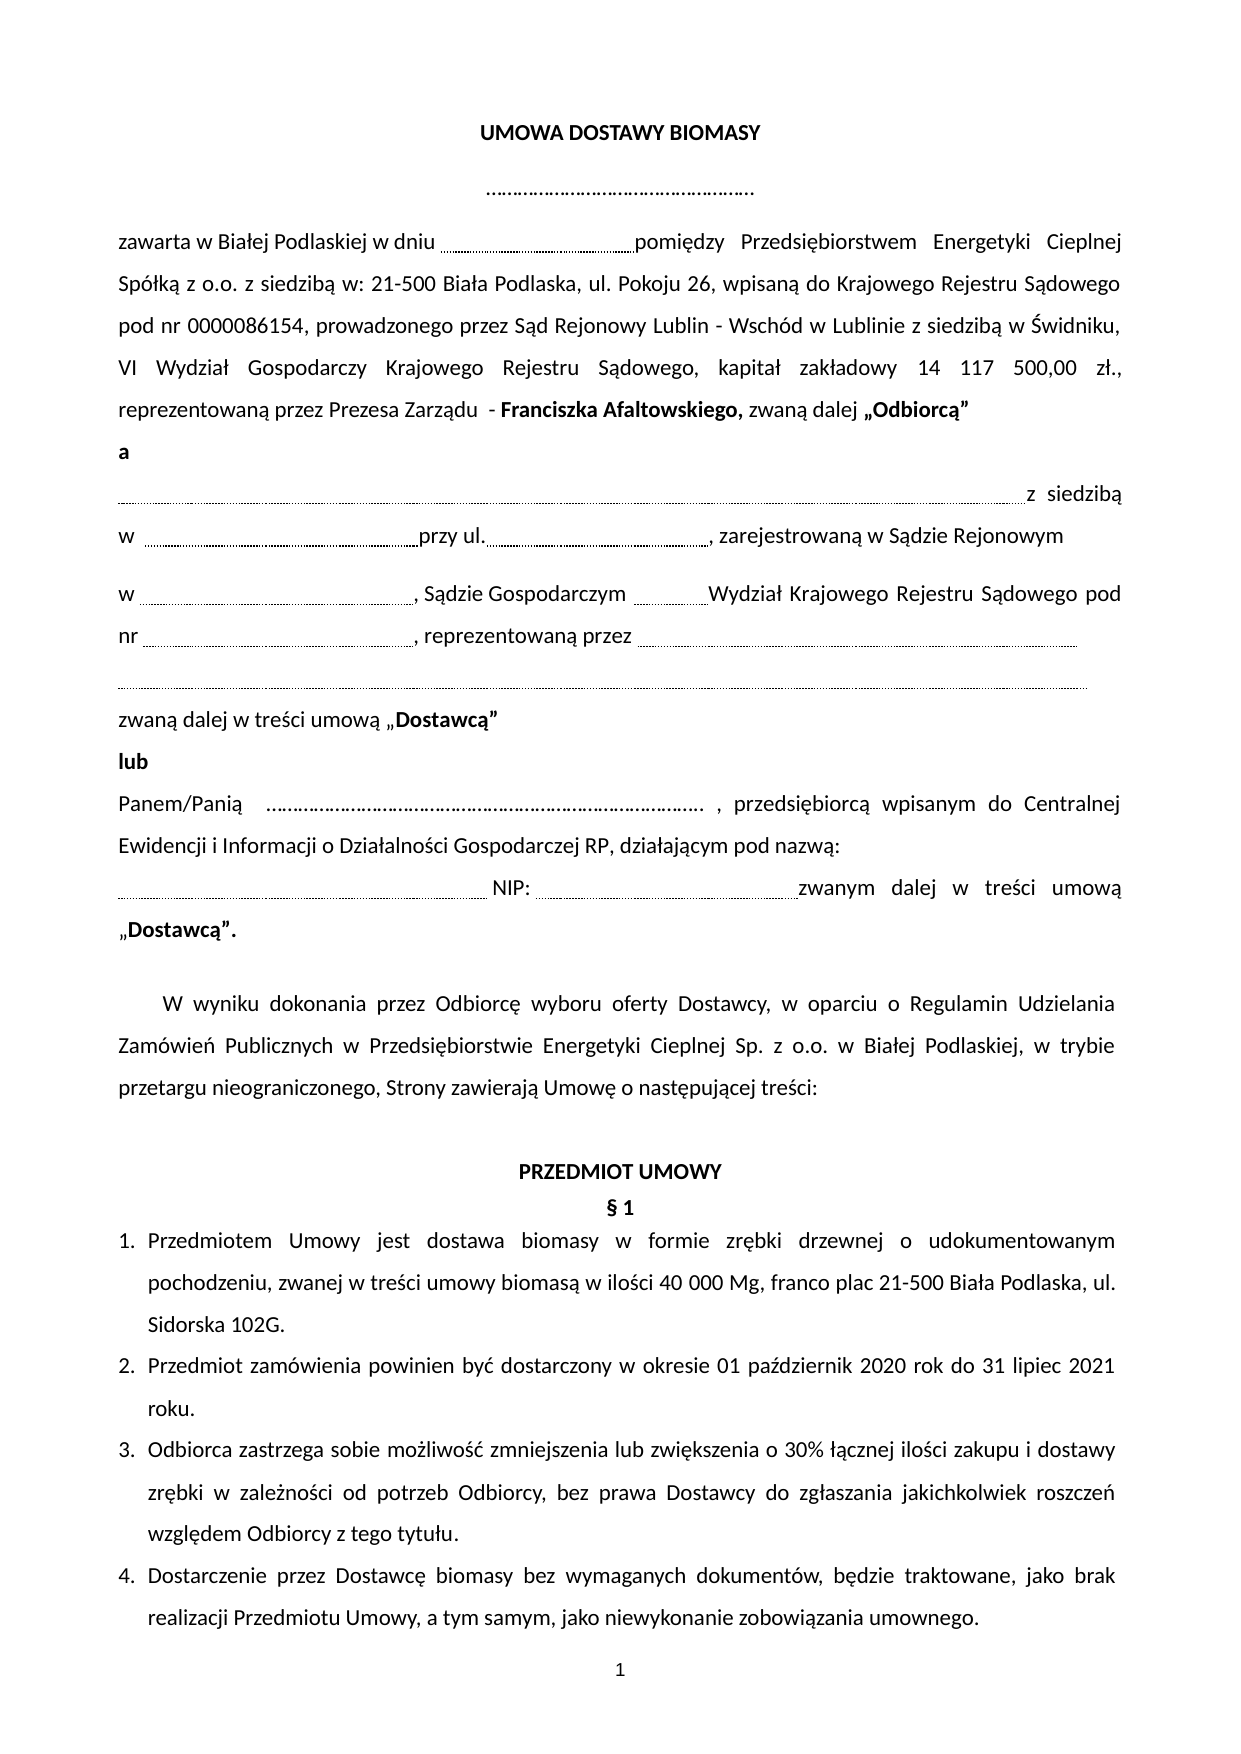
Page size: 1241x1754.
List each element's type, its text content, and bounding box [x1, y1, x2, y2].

list Dostarczenie przez Dostawcę biomasy bez wymaganych dokumentów, będzie traktowane, jako brak realizacji Przedmiotu Umowy, a tym samym, jako niewykonanie zobowiązania umownego. [118, 1562, 1117, 1632]
text zawarta w Białej Podlaskiej w dniu pomiędzy Przedsiębiorstwem Energetyki Cieplnej Spółką z o.o. z siedzibą w: 21-500 Biała Podlaska, ul. Pokoju 26, wpisaną do Krajowego Rejestru Sądowego pod nr 0000086154, prowadzonego przez Sąd Rejonowy Lublin - Wschód w Lublinie z siedzibą w Świdniku, VI Wydział Gospodarczy Krajowego Rejestru Sądowego, kapitał zakładowy 14 117 500,00 zł., reprezentowaną przez Prezesa Zarządu - Franciszka Afaltowskiego, zwaną dalej „Odbiorcą” [118, 227, 1122, 423]
subtitle PRZEDMIOT UMOWY [118, 1157, 1122, 1185]
list Odbiorca zastrzega sobie możliwość zmniejszenia lub zwiększenia o 30% łącznej ilości zakupu i dostawy zrębki w zależności od potrzeb Odbiorcy, bez prawa Dostawcy do zgłaszania jakichkolwiek roszczeń względem Odbiorcy z tego tytułu. [118, 1436, 1117, 1548]
text …………………………………………… [118, 173, 1122, 201]
list Przedmiotem Umowy jest dostawa biomasy w formie zrębki drzewnej o udokumentowanym pochodzeniu, zwanej w treści umowy biomasą w ilości 40 000 Mg, franco plac 21-500 Biała Podlaska, ul. Sidorska 102G. [118, 1226, 1117, 1338]
text UMOWA DOSTAWY BIOMASY [118, 118, 1122, 146]
text a [118, 437, 1122, 465]
text W wyniku dokonania przez Odbiorcę wyboru oferty Dostawcy, w oparciu o Regulamin Udzielania Zamówień Publicznych w Przedsiębiorstwie Energetyki Cieplnej Sp. z o.o. w Białej Podlaskiej, w trybie przetargu nieograniczonego, Strony zawierają Umowę o następującej treści: [118, 989, 1117, 1102]
text lub [118, 747, 1122, 776]
text Panem/Panią ……………………………………………………………………….. , przedsiębiorcą wpisanym do Centralnej Ewidencji i Informacji o Działalności Gospodarczej RP, działającym pod nazwą: [118, 789, 1122, 859]
text z siedzibą w przy ul. , zarejestrowaną w Sądzie Rejonowym [118, 479, 1122, 549]
text zwaną dalej w treści umową „Dostawcą” [118, 706, 1122, 733]
text w , Sądzie Gospodarczym Wydział Krajowego Rejestru Sądowego pod nr , reprezentowaną przez [118, 579, 1122, 692]
subtitle § 1 [118, 1193, 1122, 1222]
text NIP: zwanym dalej w treści umową „Dostawcą”. [118, 873, 1122, 943]
list Przedmiot zamówienia powinien być dostarczony w okresie 01 październik 2020 rok do 31 lipiec 2021 roku. [118, 1352, 1117, 1422]
